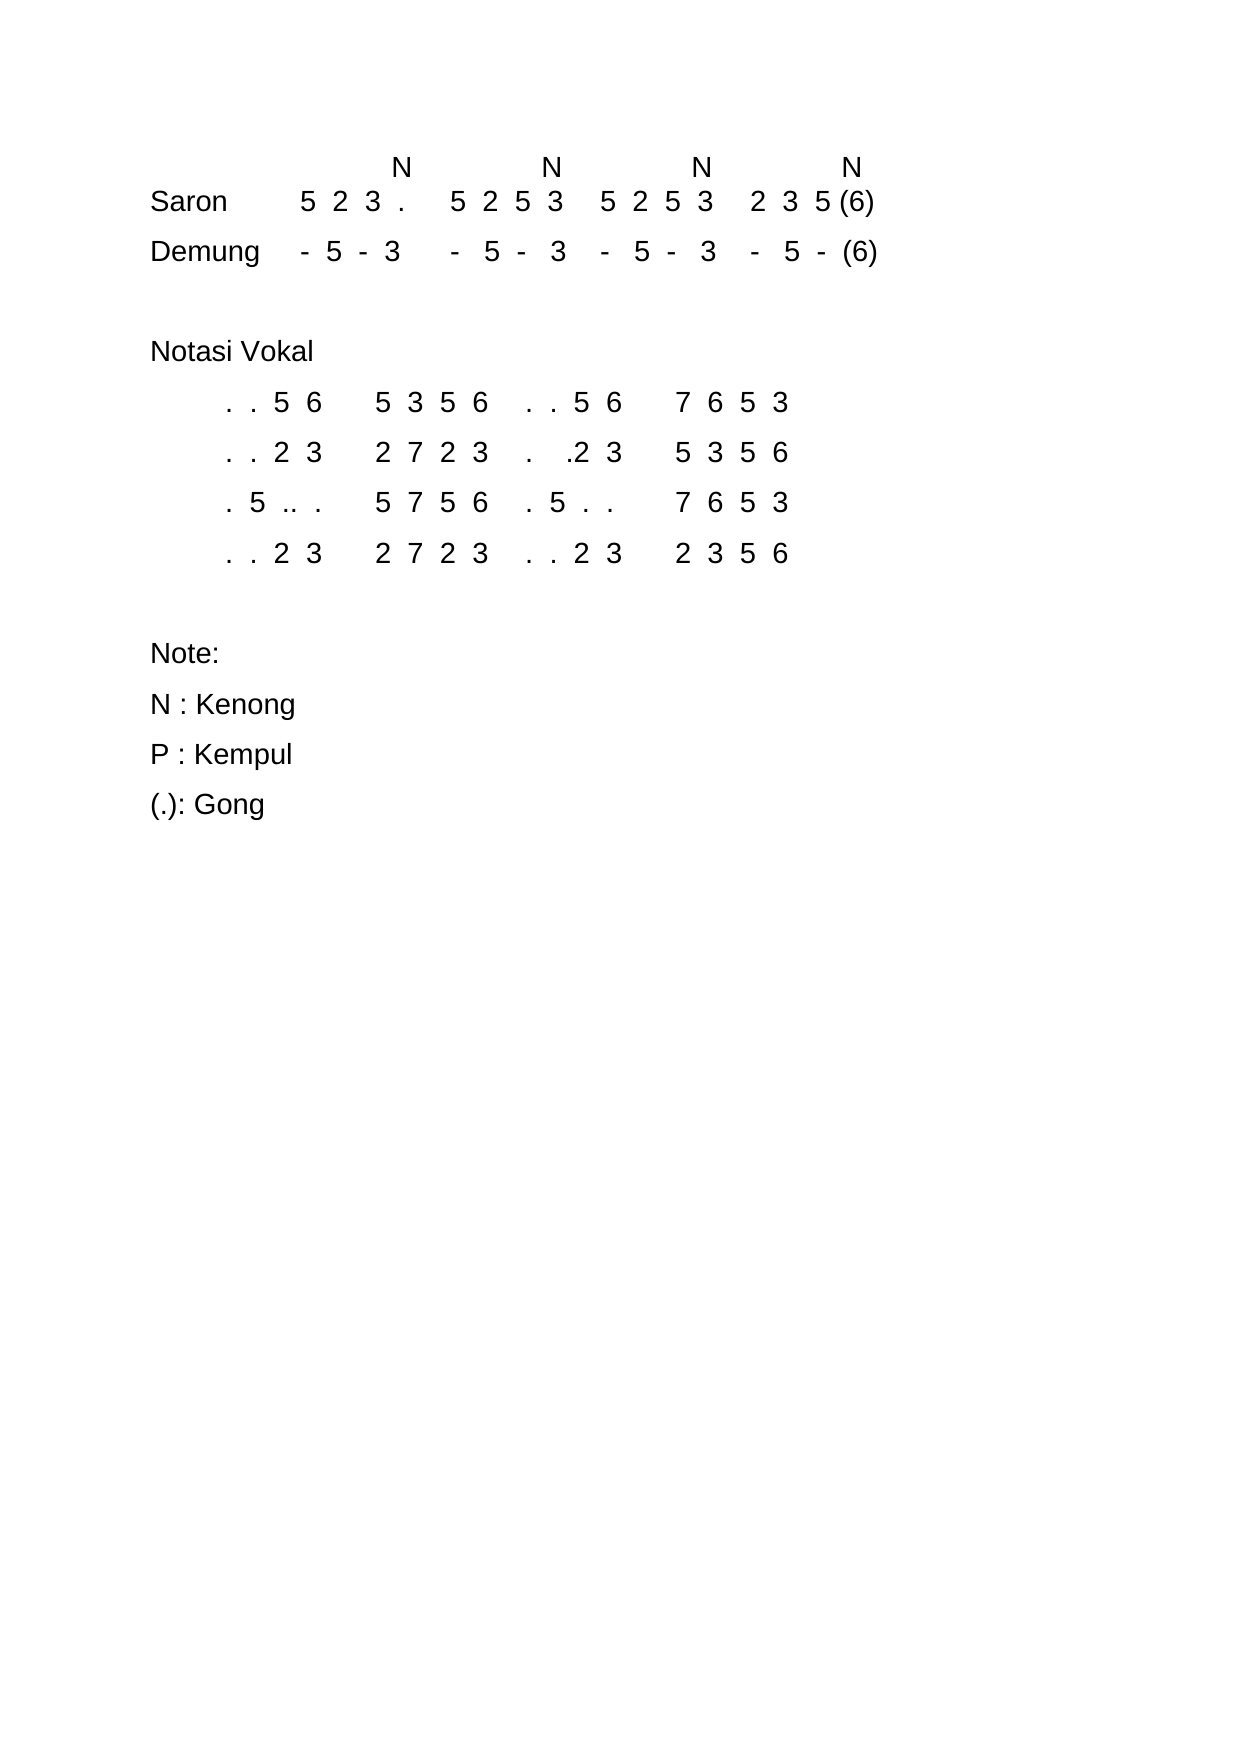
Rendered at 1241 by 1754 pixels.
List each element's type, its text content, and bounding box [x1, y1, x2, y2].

text . . 5 6 5 3 5 6 . . 5 6 7 6 5 3 [150, 385, 1090, 418]
text (.): Gong [150, 787, 1090, 821]
text Saron 5 2 3 . 5 2 5 3 5 2 5 3 2 3 5 (6) [150, 183, 1090, 217]
text Note: [150, 636, 1090, 670]
text Notasi Vokal [150, 334, 1090, 368]
text N : Kenong [150, 687, 1090, 720]
text . . 2 3 2 7 2 3 . . 2 3 2 3 5 6 [150, 536, 1090, 569]
text . . 2 3 2 7 2 3 . .2 3 5 3 5 6 [150, 435, 1090, 469]
text N N N N [150, 150, 1090, 183]
text Demung - 5 - 3 - 5 - 3 - 5 - 3 - 5 - (6) [150, 234, 1090, 267]
text P : Kempul [150, 737, 1090, 771]
text . 5 .. . 5 7 5 6 . 5 . . 7 6 5 3 [150, 485, 1090, 519]
